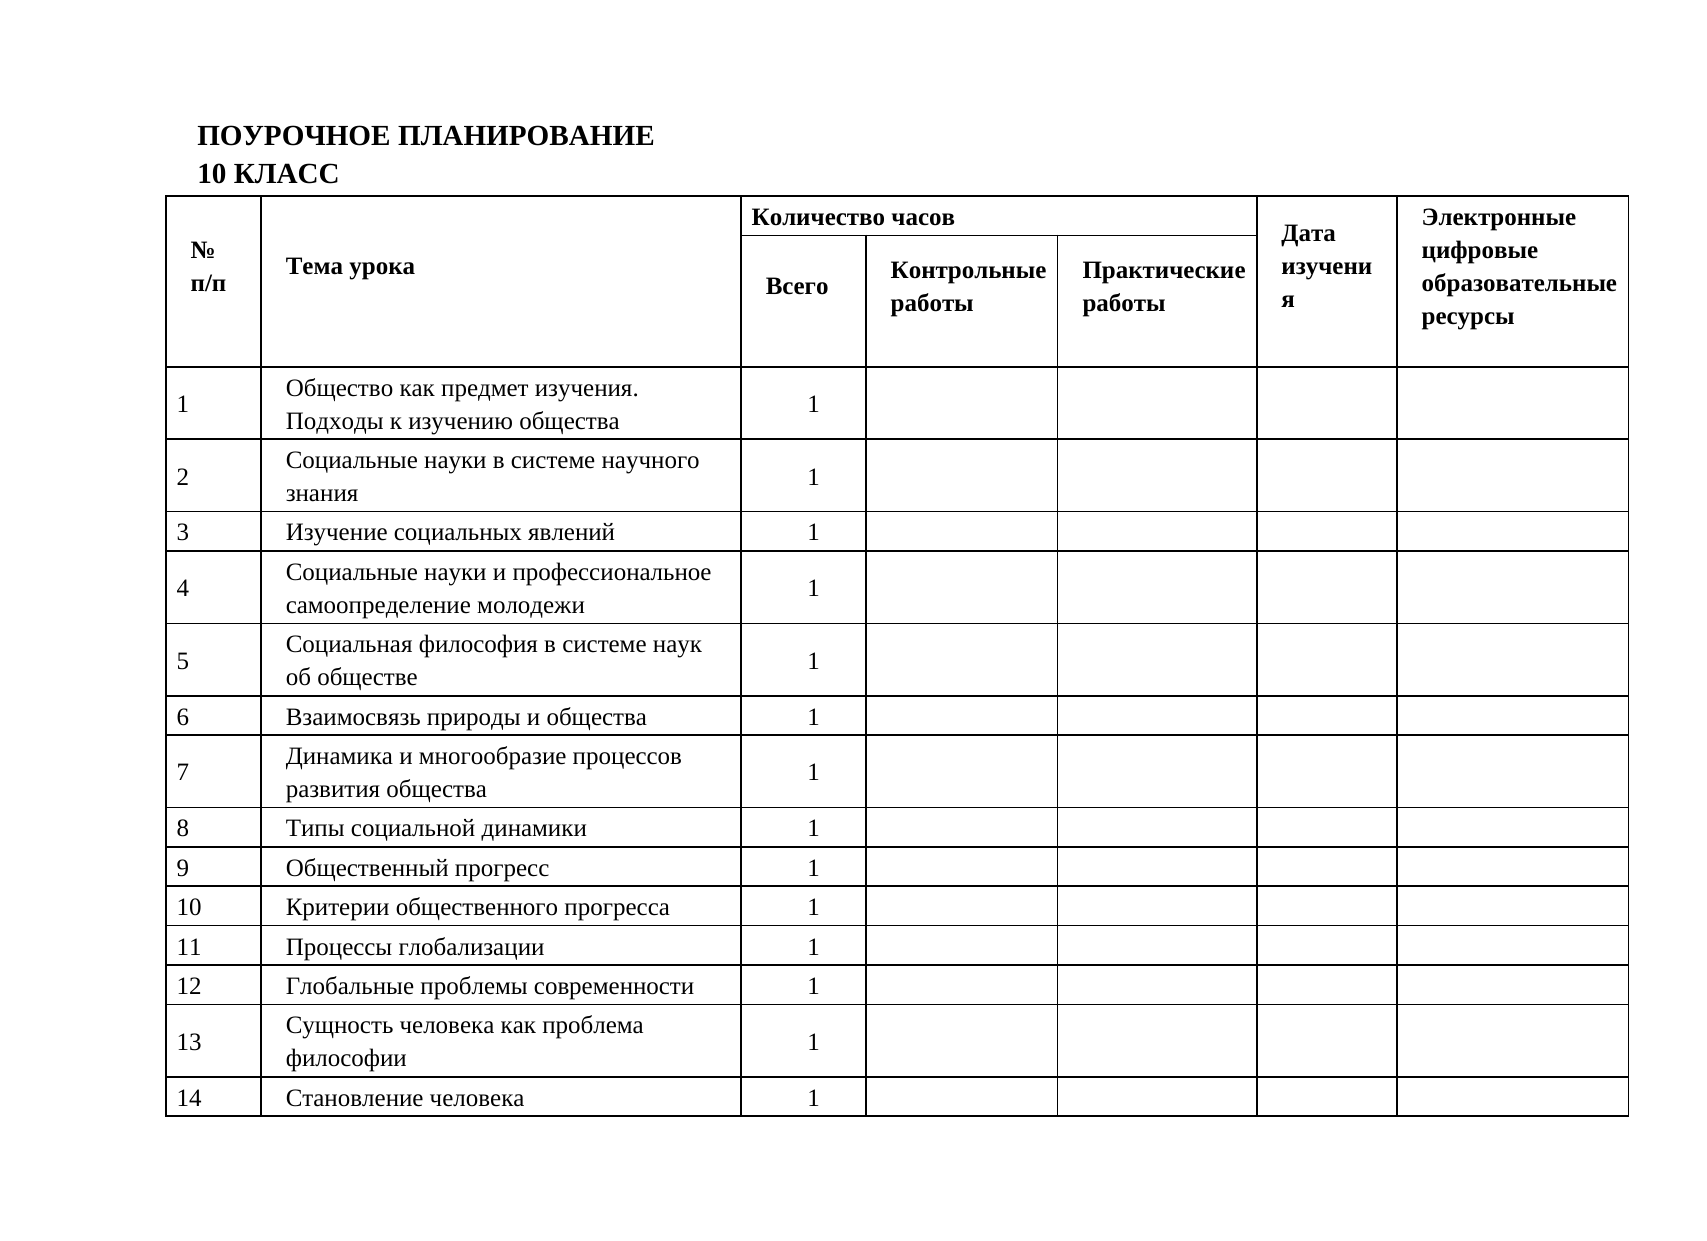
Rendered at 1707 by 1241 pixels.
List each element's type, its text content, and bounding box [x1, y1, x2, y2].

table_cell [1258, 440, 1396, 511]
table_header Тема урока [262, 197, 740, 366]
table_cell Социальные науки и профессиональное самоопределение молодежи [262, 552, 740, 622]
table_cell [1058, 1078, 1256, 1115]
table_cell Процессы глобализации [262, 926, 740, 964]
table_cell 11 [167, 926, 260, 964]
table_cell 1 [742, 440, 865, 511]
table_cell [1058, 887, 1256, 925]
table_cell [867, 440, 1057, 511]
table_cell [1258, 368, 1396, 438]
table_cell [1258, 512, 1396, 550]
table_cell [867, 552, 1057, 622]
table_cell 1 [742, 926, 865, 964]
table_cell [1258, 926, 1396, 964]
table_cell [867, 808, 1057, 846]
table_cell Динамика и многообразие процессов развития общества [262, 736, 740, 807]
table_cell Общество как предмет изучения. Подходы к изучению общества [262, 368, 740, 438]
table_header Дата изучения [1258, 197, 1396, 366]
table_cell [1398, 440, 1628, 511]
table_cell 9 [167, 848, 260, 885]
table_cell Взаимосвязь природы и общества [262, 697, 740, 734]
table_cell 4 [167, 552, 260, 622]
table_cell 7 [167, 736, 260, 807]
table_cell 6 [167, 697, 260, 734]
table_cell Критерии общественного прогресса [262, 887, 740, 925]
table_cell [867, 887, 1057, 925]
table_cell 1 [742, 697, 865, 734]
table_cell [867, 848, 1057, 885]
table_cell Типы социальной динамики [262, 808, 740, 846]
table_cell 1 [742, 624, 865, 695]
table_cell 12 [167, 966, 260, 1003]
table_header № п/п [167, 197, 260, 366]
table_cell Изучение социальных явлений [262, 512, 740, 550]
table_cell [1398, 887, 1628, 925]
table_cell [1058, 966, 1256, 1003]
table_cell [1058, 808, 1256, 846]
table_cell [867, 736, 1057, 807]
table_cell [1258, 848, 1396, 885]
table_cell [1398, 1078, 1628, 1115]
table_cell [1058, 926, 1256, 964]
table_cell Социальная философия в системе наук об обществе [262, 624, 740, 695]
table_cell 1 [742, 552, 865, 622]
table_cell 5 [167, 624, 260, 695]
table_header Количество часов [742, 197, 1256, 234]
table_cell 1 [742, 808, 865, 846]
table_cell [1258, 966, 1396, 1003]
table_cell 1 [742, 512, 865, 550]
table_cell [1398, 1005, 1628, 1076]
table_cell [867, 512, 1057, 550]
table_cell [1258, 887, 1396, 925]
table_cell [867, 966, 1057, 1003]
text 10 КЛАСС [190, 157, 1618, 190]
text ПОУРОЧНОЕ ПЛАНИРОВАНИЕ [190, 118, 1618, 152]
table_cell Сущность человека как проблема философии [262, 1005, 740, 1076]
table_cell [1398, 552, 1628, 622]
table_cell 1 [742, 1005, 865, 1076]
table_header Электронные цифровые образовательные ресурсы [1398, 197, 1628, 366]
table_cell [867, 926, 1057, 964]
table_cell 1 [742, 887, 865, 925]
table_cell Становление человека [262, 1078, 740, 1115]
table_cell [1398, 808, 1628, 846]
table_cell [1258, 624, 1396, 695]
table_cell Контрольные работы [867, 236, 1057, 366]
table_cell [1058, 440, 1256, 511]
table_cell Всего [742, 236, 865, 366]
table_cell [1258, 808, 1396, 846]
table_cell Общественный прогресс [262, 848, 740, 885]
table_cell 14 [167, 1078, 260, 1115]
table_cell 8 [167, 808, 260, 846]
table_cell [1058, 1005, 1256, 1076]
table_cell [1058, 552, 1256, 622]
table_cell Глобальные проблемы современности [262, 966, 740, 1003]
table_cell 1 [167, 368, 260, 438]
table_cell [867, 697, 1057, 734]
table_cell [867, 368, 1057, 438]
table_cell [1398, 848, 1628, 885]
table_cell 3 [167, 512, 260, 550]
table_cell [1058, 512, 1256, 550]
table_cell [1258, 1005, 1396, 1076]
table_cell [867, 1078, 1057, 1115]
table_cell [1258, 736, 1396, 807]
table_cell [1398, 368, 1628, 438]
table_cell [1058, 736, 1256, 807]
table_cell [867, 624, 1057, 695]
table_cell [1058, 624, 1256, 695]
table_cell 2 [167, 440, 260, 511]
table_cell 10 [167, 887, 260, 925]
table_cell [1398, 512, 1628, 550]
table_cell [1398, 966, 1628, 1003]
table_cell 1 [742, 1078, 865, 1115]
table_cell 13 [167, 1005, 260, 1076]
table_cell 1 [742, 736, 865, 807]
table_cell [867, 1005, 1057, 1076]
table_cell Практические работы [1058, 236, 1256, 366]
table_cell [1258, 552, 1396, 622]
table_cell [1058, 697, 1256, 734]
table_cell Социальные науки в системе научного знания [262, 440, 740, 511]
table_cell 1 [742, 966, 865, 1003]
table_cell [1258, 1078, 1396, 1115]
table_cell [1398, 697, 1628, 734]
table_cell [1398, 926, 1628, 964]
table_cell 1 [742, 848, 865, 885]
table_cell [1058, 848, 1256, 885]
table_cell [1058, 368, 1256, 438]
table_cell 1 [742, 368, 865, 438]
table_cell [1398, 624, 1628, 695]
table_cell [1398, 736, 1628, 807]
table_cell [1258, 697, 1396, 734]
